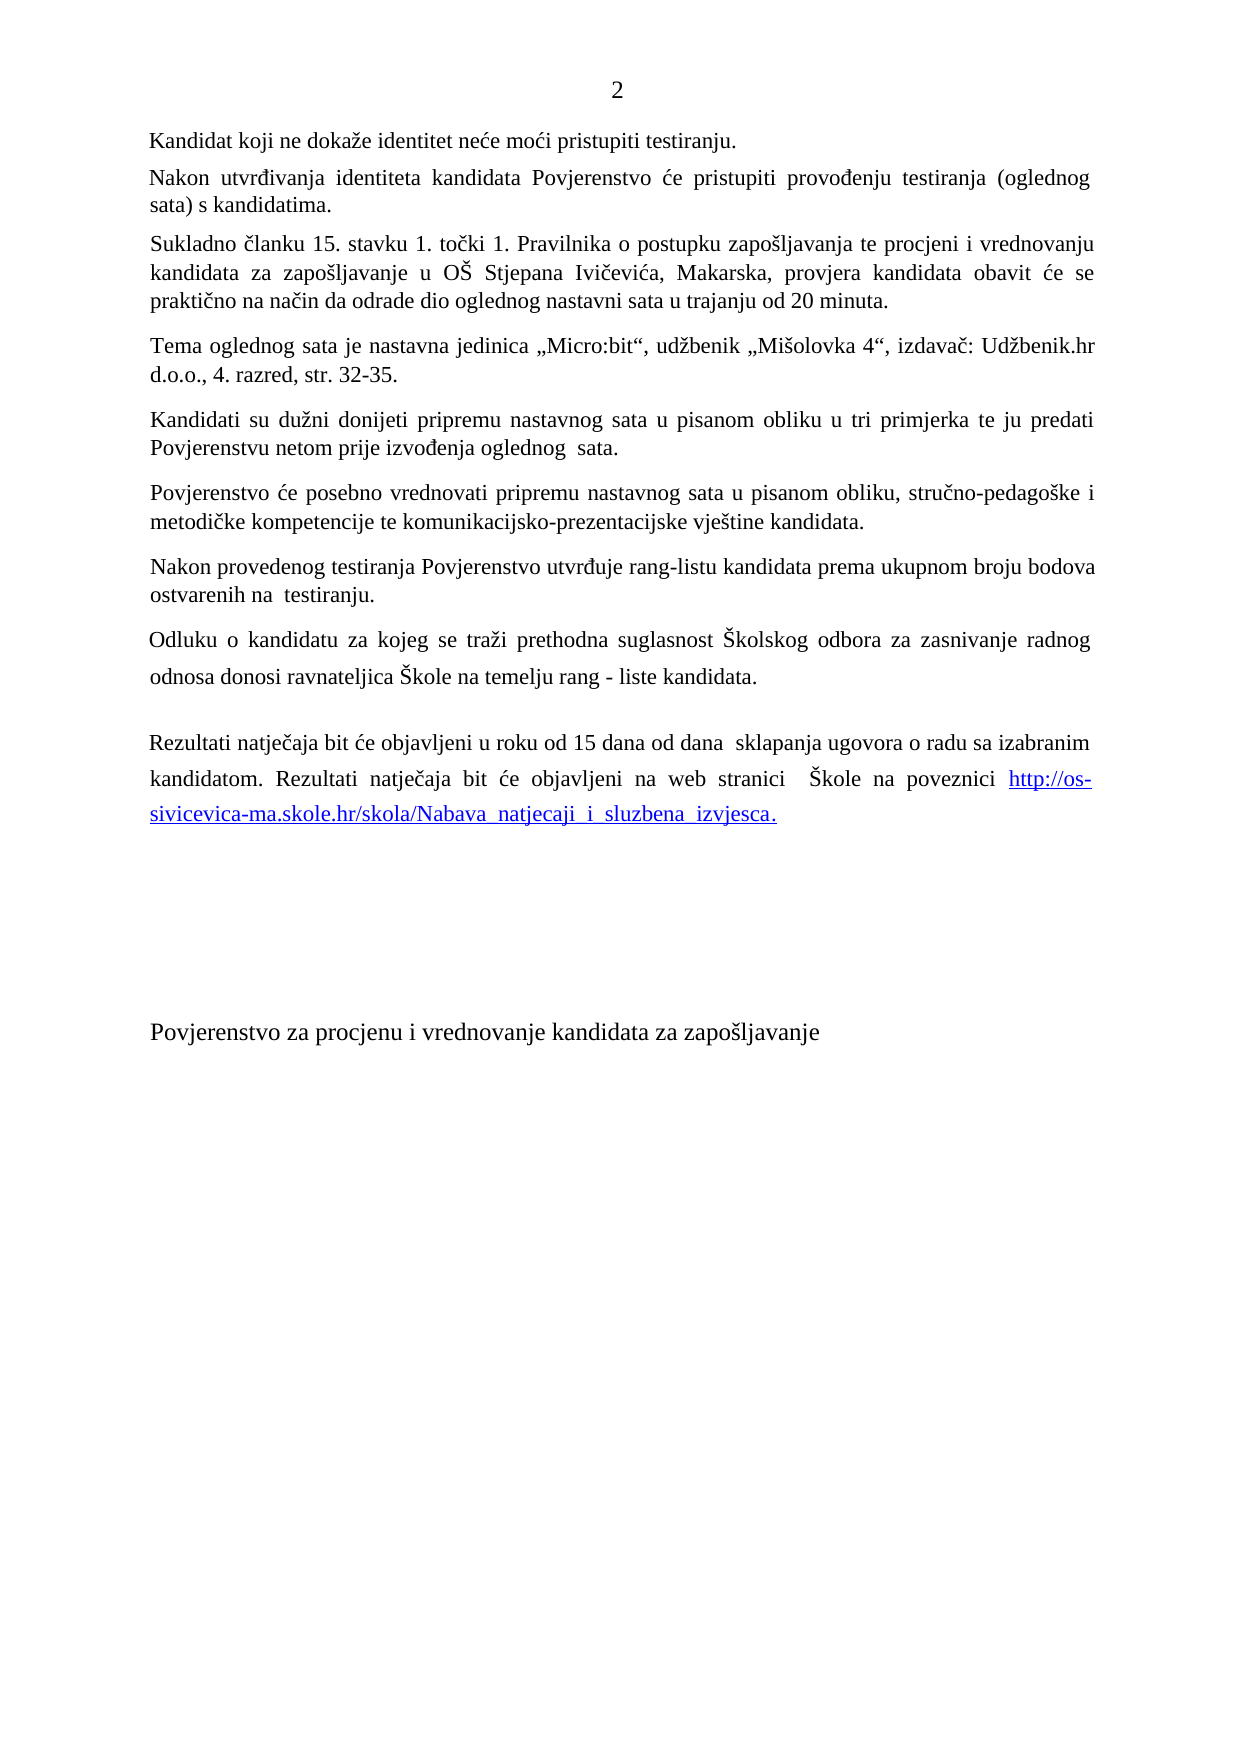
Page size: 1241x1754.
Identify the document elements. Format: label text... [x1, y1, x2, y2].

text Kandidat koji ne dokaže identitet neće moći pristupiti testiranju. [148, 127, 1092, 153]
text Nakon provedenog testiranja Povjerenstvo utvrđuje rang-listu kandidata prema ukupnom broju bodova ostvarenih na testiranju. [150, 553, 1097, 608]
text Sukladno članku 15. stavku 1. točki 1. Pravilnika o postupku zapošljavanja te procjeni i vrednovanju kandidata za zapošljavanje u OŠ Stjepana Ivičevića, Makarska, provjera kandidata obavit će se praktično na način da odrade dio oglednog nastavni sata u trajanju od 20 minuta. [150, 230, 1097, 313]
text Odluku o kandidatu za kojeg se traži prethodna suglasnost Školskog odbora za zasnivanje radnog odnosa donosi ravnateljica Škole na temelju rang - liste kandidata. [148, 626, 1092, 689]
text Nakon utvrđivanja identiteta kandidata Povjerenstvo će pristupiti provođenju testiranja (oglednog sata) s kandidatima. [148, 164, 1092, 217]
text Povjerenstvo za procjenu i vrednovanje kandidata za zapošljavanje [150, 1017, 1097, 1046]
text Povjerenstvo će posebno vrednovati pripremu nastavnog sata u pisanom obliku, stručno-pedagoške i metodičke kompetencije te komunikacijsko-prezentacijske vještine kandidata. [150, 479, 1097, 534]
text Kandidati su dužni donijeti pripremu nastavnog sata u pisanom obliku u tri primjerka te ju predati Povjerenstvu netom prije izvođenja oglednog sata. [150, 406, 1097, 461]
text Tema oglednog sata je nastavna jedinica „Micro:bit“, udžbenik „Mišolovka 4“, izdavač: Udžbenik.hr d.o.o., 4. razred, str. 32-35. [150, 332, 1097, 387]
text Rezultati natječaja bit će objavljeni u roku od 15 dana od dana sklapanja ugovora o radu sa izabranim kandidatom. Rezultati natječaja bit će objavljeni na web stranici Škole na poveznici http://os-sivicevica-ma.skole.hr/skola/Nabava_natjecaji_i_sluzbena_izvjesca. [148, 729, 1092, 826]
